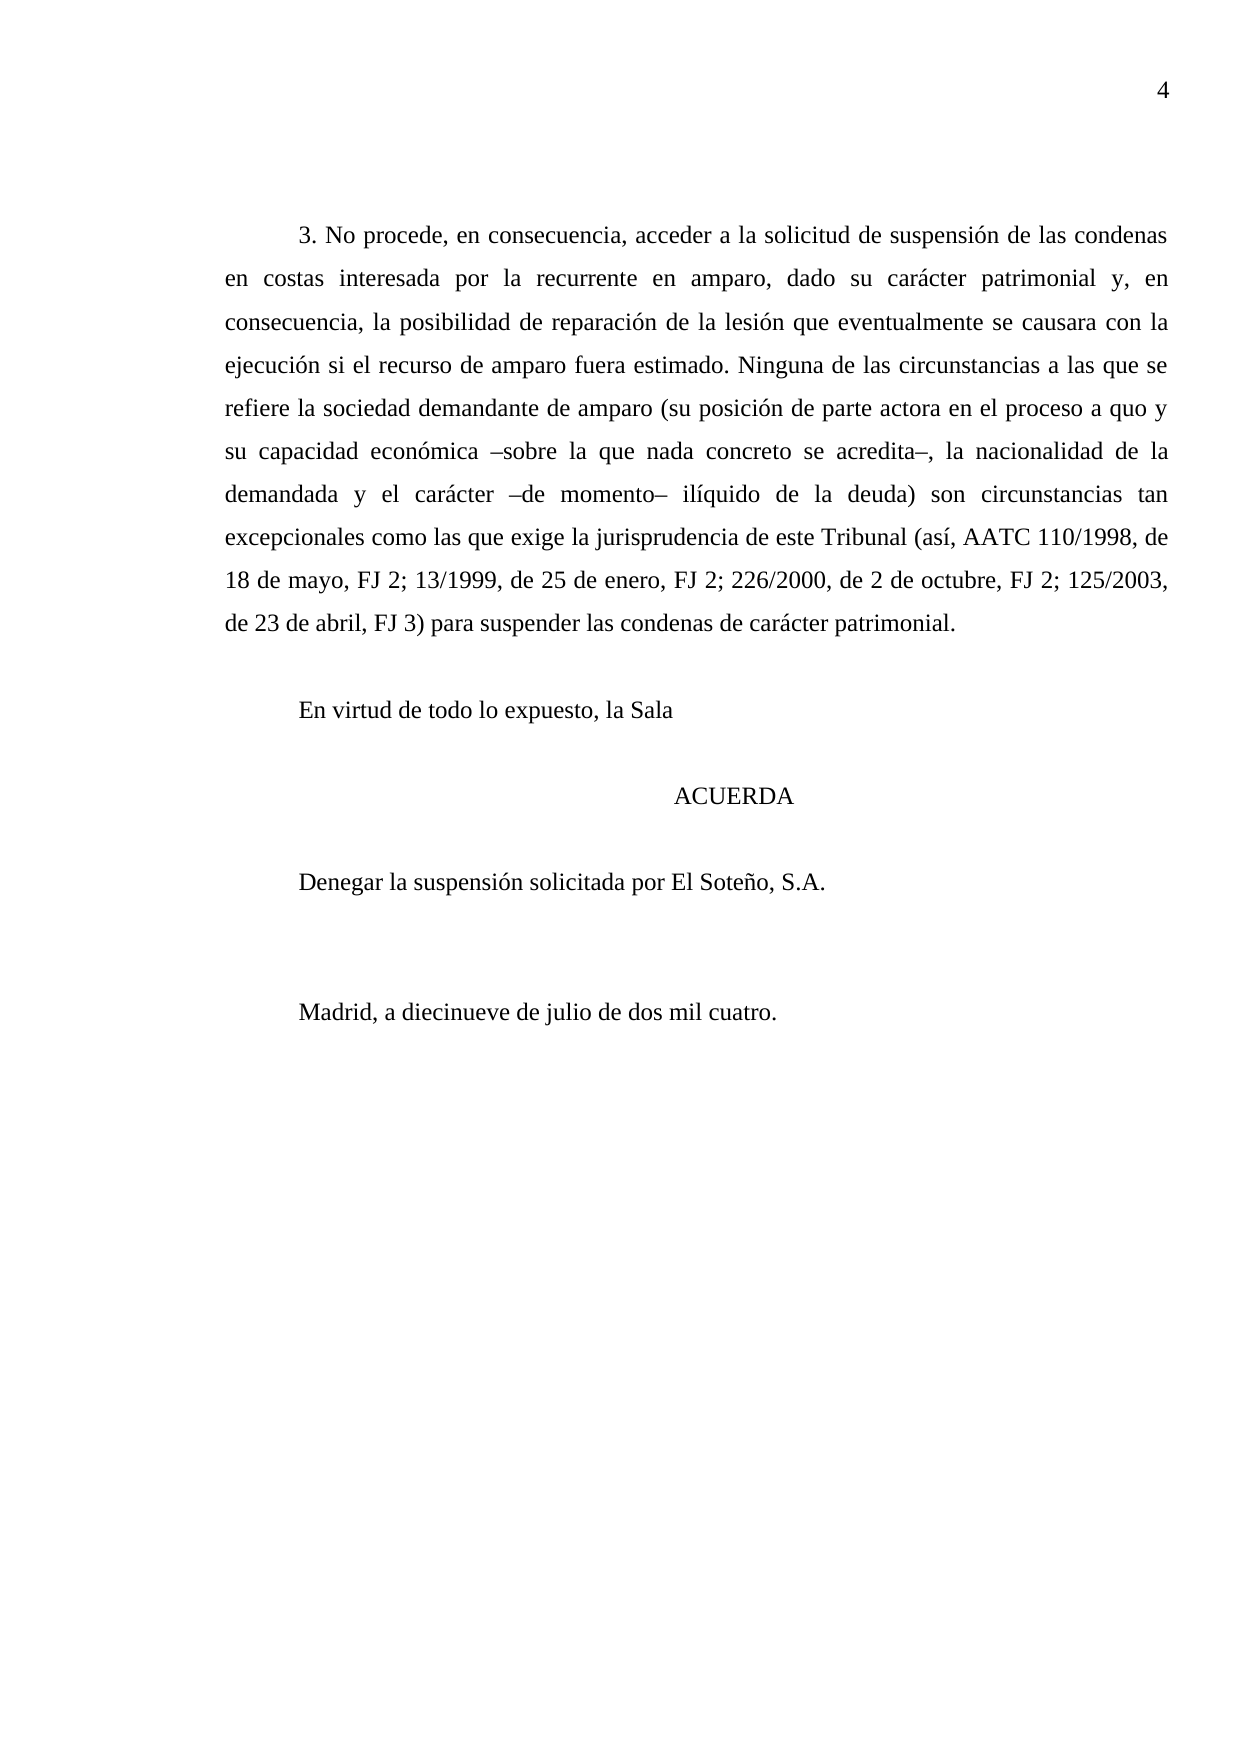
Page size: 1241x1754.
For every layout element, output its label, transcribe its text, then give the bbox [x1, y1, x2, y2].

text ACUERDA [224, 781, 1169, 810]
text Denegar la suspensión solicitada por El Soteño, S.A. [224, 867, 1169, 896]
text 3. No procede, en consecuencia, acceder a la solicitud de suspensión de las condenas en costas interesada por la recurrente en amparo, dado su carácter patrimonial y, en consecuencia, la posibilidad de reparación de la lesión que eventualmente se causara con la ejecución si el recurso de amparo fuera estimado. Ninguna de las circunstancias a las que se refiere la sociedad demandante de amparo (su posición de parte actora en el proceso a quo y su capacidad económica –sobre la que nada concreto se acredita–, la nacionalidad de la demandada y el carácter –de momento– ilíquido de la deuda) son circunstancias tan excepcionales como las que exige la jurisprudencia de este Tribunal (así, AATC 110/1998, de 18 de mayo, FJ 2; 13/1999, de 25 de enero, FJ 2; 226/2000, de 2 de octubre, FJ 2; 125/2003, de 23 de abril, FJ 3) para suspender las condenas de carácter patrimonial. [224, 220, 1169, 637]
text Madrid, a diecinueve de julio de dos mil cuatro. [224, 997, 1169, 1025]
text En virtud de todo lo expuesto, la Sala [224, 695, 1169, 723]
